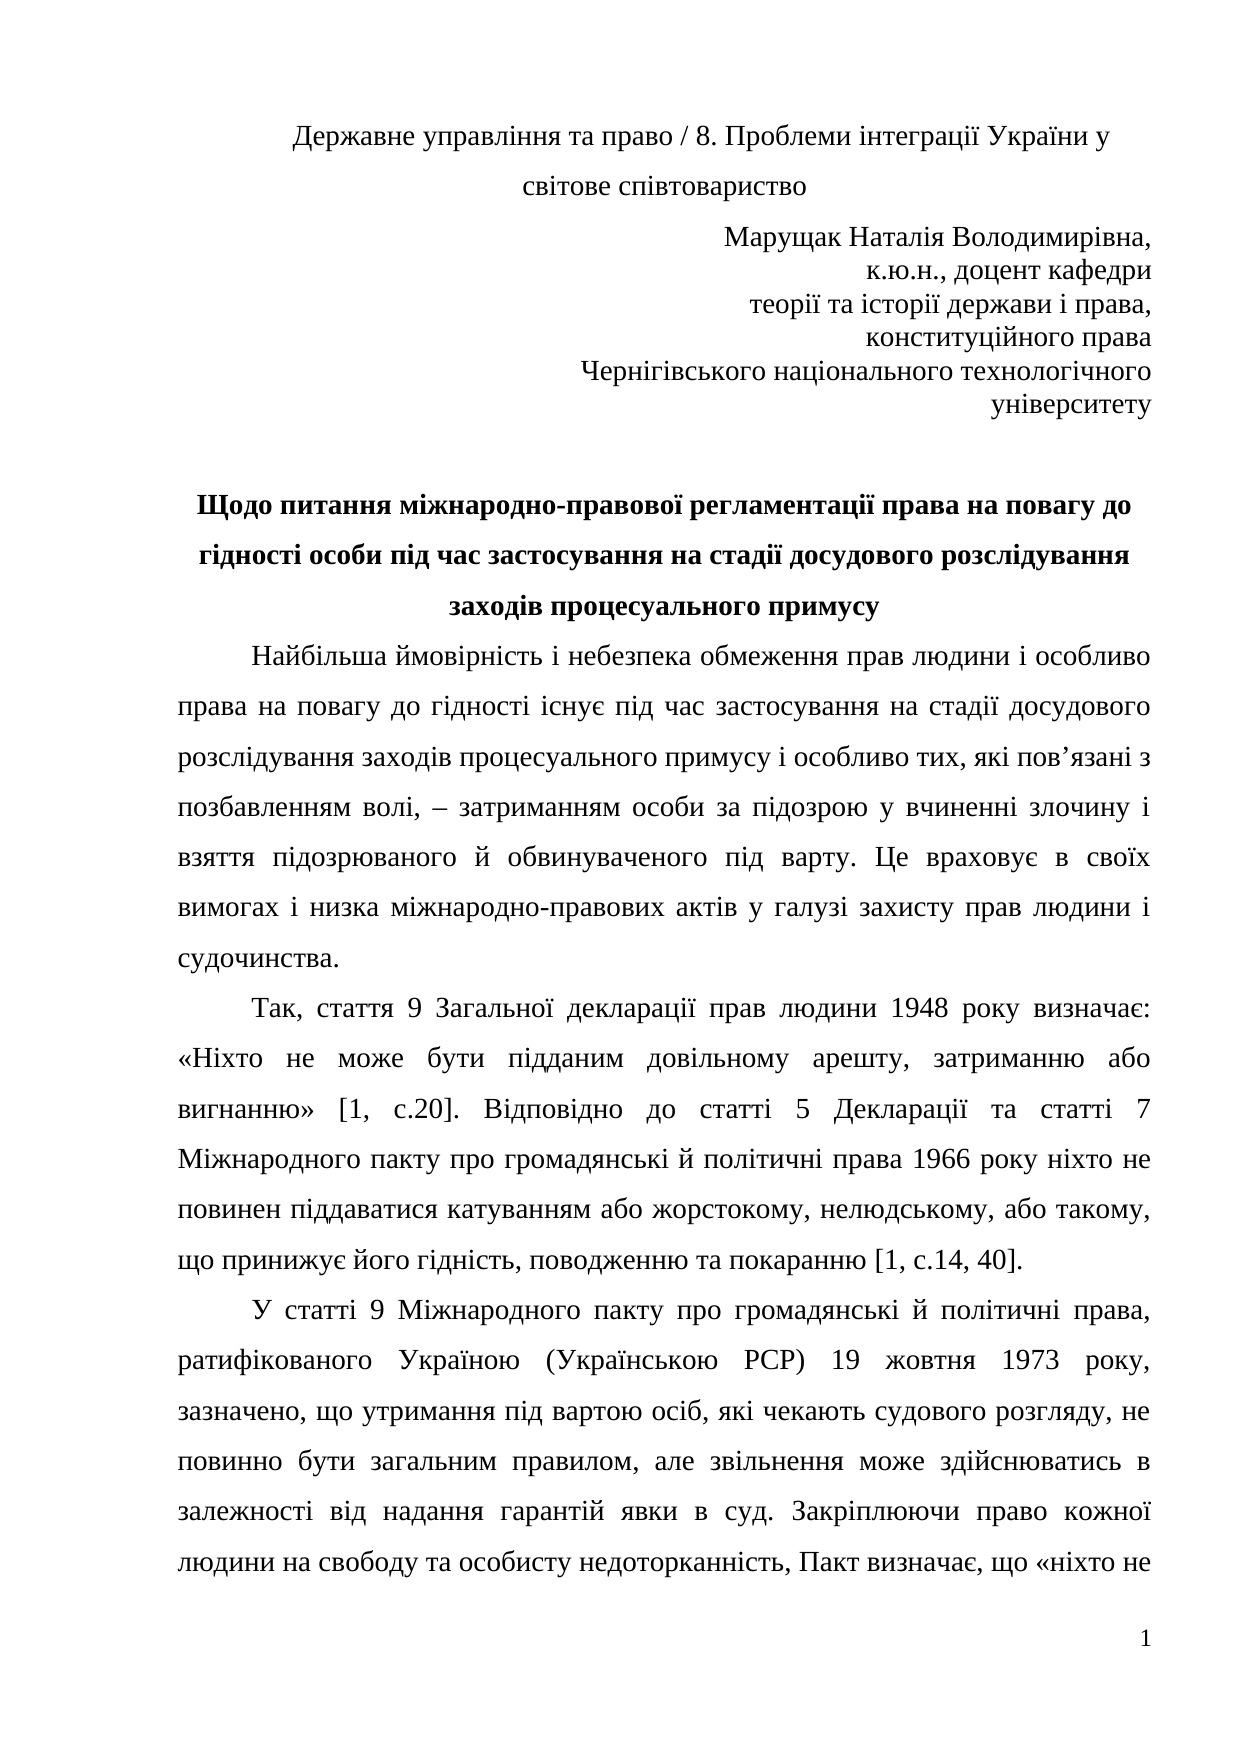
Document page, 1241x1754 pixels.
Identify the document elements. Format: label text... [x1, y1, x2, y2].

text Найбільша ймовірність і небезпека обмеження прав людини і особливо права на повагу до гідності існує під час застосування на стадії досудового розслідування заходів процесуального примусу і особливо тих, які пов’язані з позбавленням волі, – затриманням особи за підозрою у вчиненні злочину і взяття підозрюваного й обвинуваченого під варту. Це враховує в своїх вимогах і низка міжнародно-правових актів у галузі захисту прав людини і судочинства. [177, 638, 1152, 973]
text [177, 1292, 1152, 1577]
text Чернігівського національного технологічного [177, 353, 1152, 386]
text к.ю.н., доцент кафедри [177, 252, 1152, 286]
text Державне управління та право / 8. Проблеми інтеграції України у світове співтовариство [177, 118, 1152, 202]
text конституційного права [177, 319, 1152, 353]
text Так, стаття 9 Загальної декларації прав людини 1948 року визначає: «Ніхто не може бути підданим довільному арешту, затриманню або вигнанню» [1, с.20]. Відповідно до статті 5 Декларації та статті 7 Міжнародного пакту про громадянські й політичні права 1966 року ніхто не повинен піддаватися катуванням або жорстокому, нелюдському, або такому, що принижує його гідність, поводженню та покаранню [1, с.14, 40]. [177, 990, 1152, 1275]
text Марущак Наталія Володимирівна, [177, 219, 1152, 252]
text університету [177, 386, 1152, 420]
text Щодо питання міжнародно-правової регламентації права на повагу до гідності особи під час застосування на стадії досудового розслідування заходів процесуального примусу [177, 487, 1152, 621]
text теорії та історії держави і права, [177, 286, 1152, 319]
